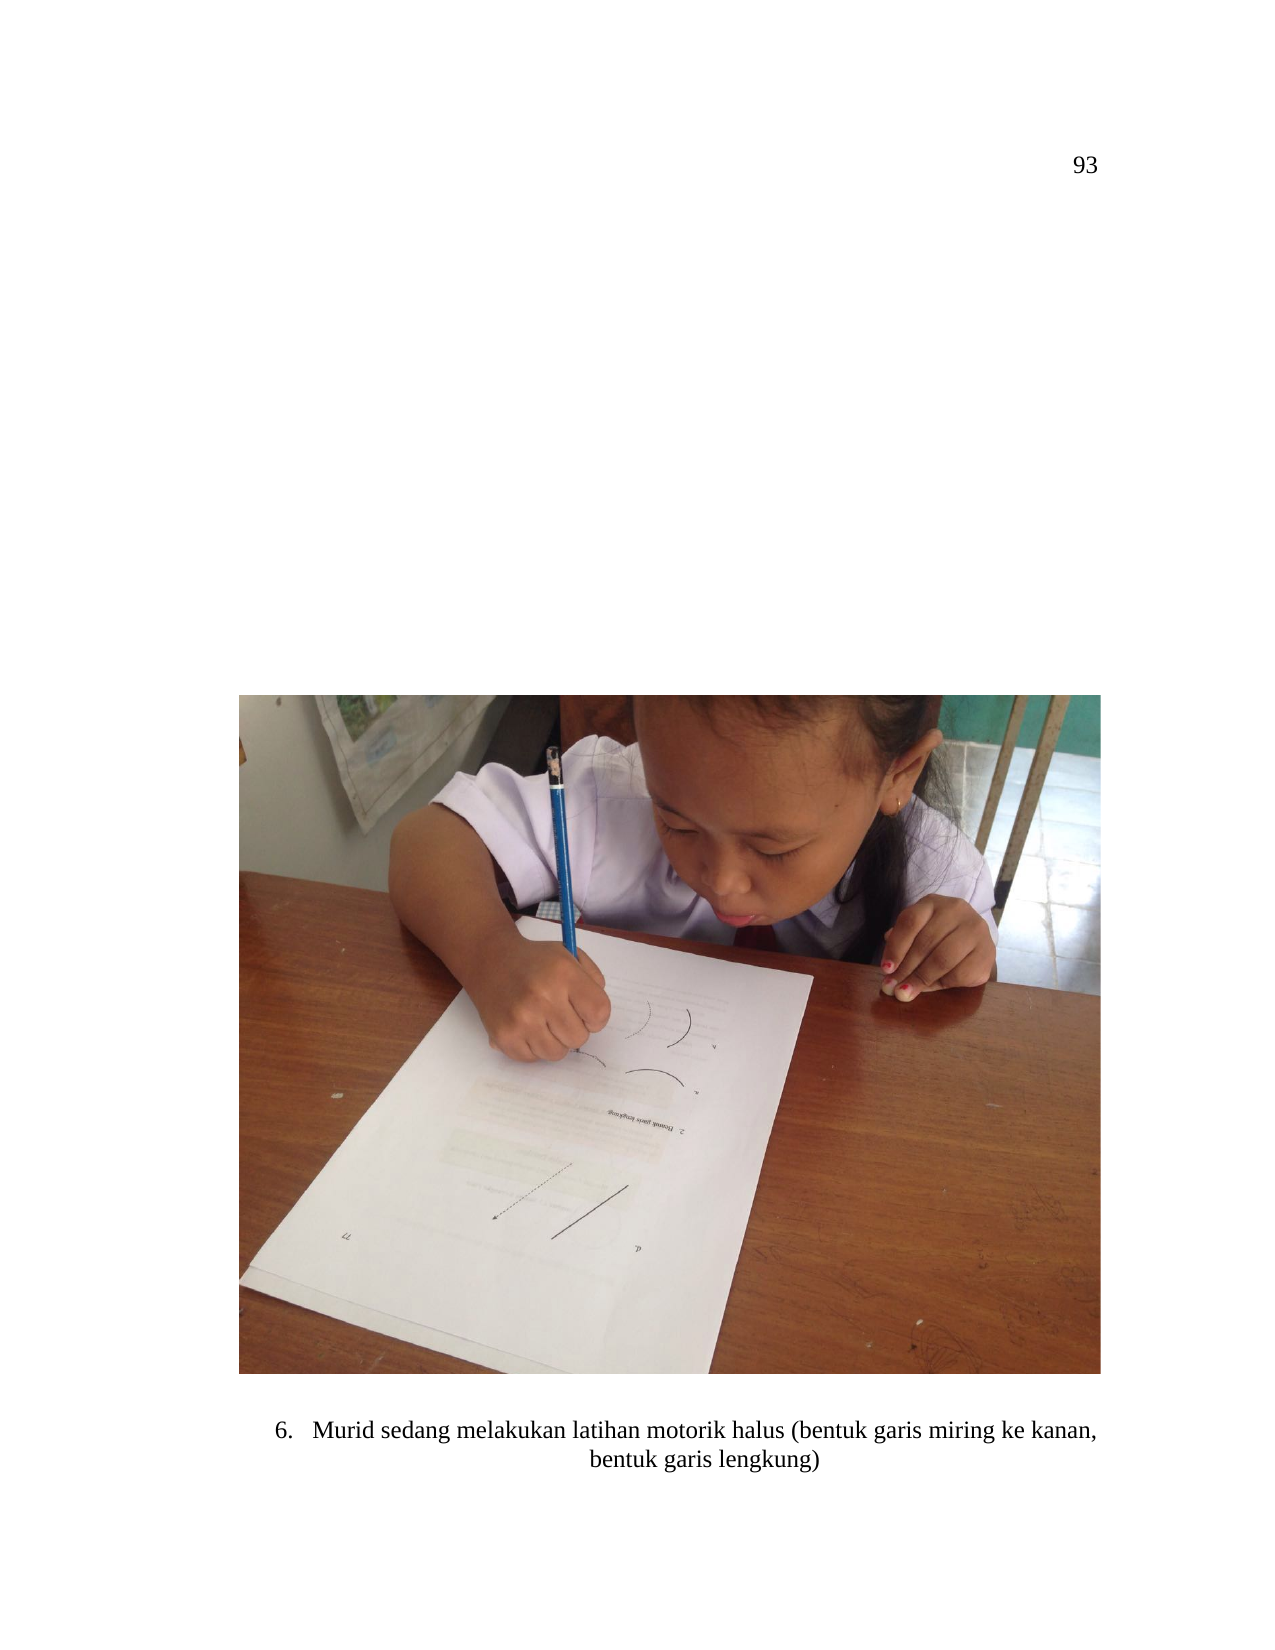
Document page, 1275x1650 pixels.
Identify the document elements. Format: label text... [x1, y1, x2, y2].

list Murid sedang melakukan latihan motorik halus (bentuk garis miring ke kanan, bentuk garis lengkung) [274, 1415, 1098, 1472]
picture [239, 695, 1101, 1373]
